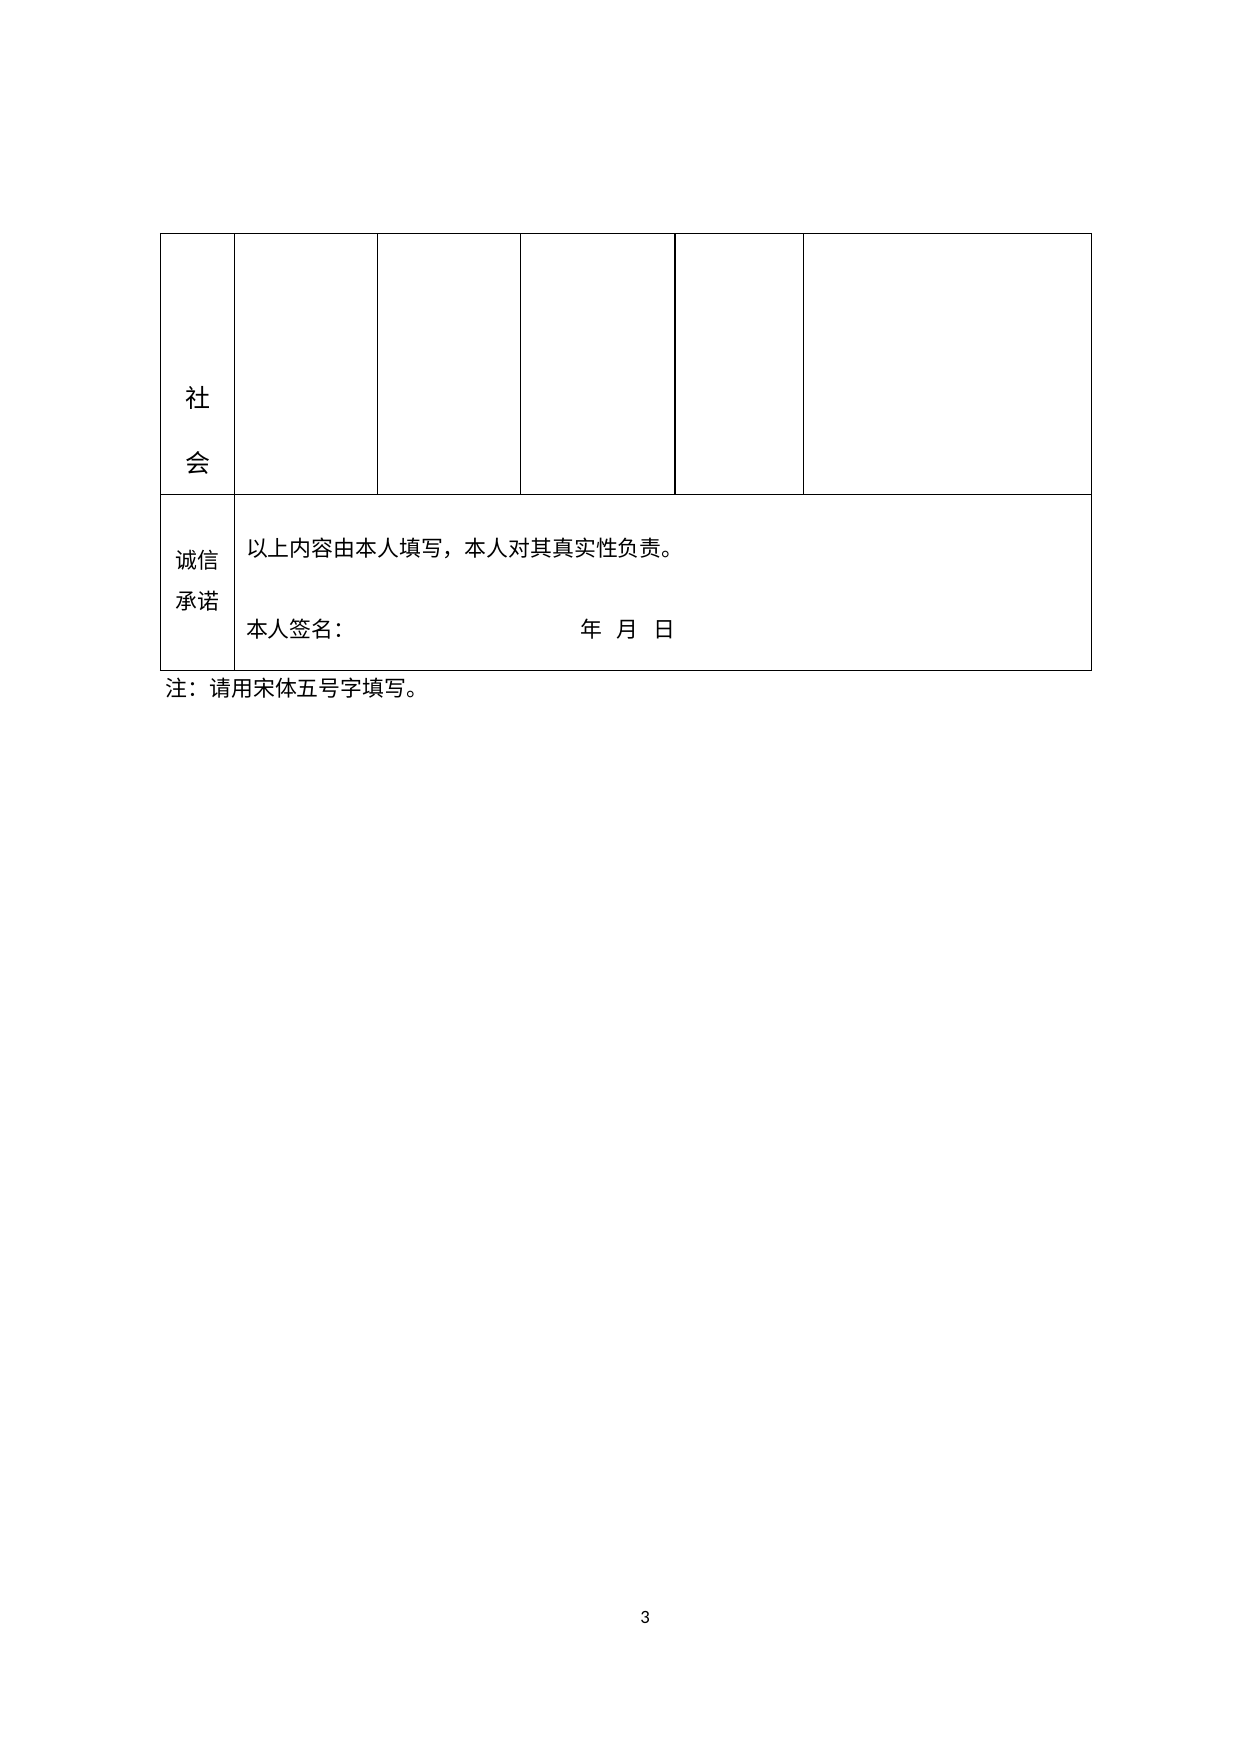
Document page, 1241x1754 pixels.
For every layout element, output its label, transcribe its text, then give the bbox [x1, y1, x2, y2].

table_cell [378, 234, 520, 494]
text 注：请用宋体五号字填写。 [165, 671, 1087, 703]
table_cell [235, 234, 377, 494]
table_cell [804, 234, 1091, 494]
table_cell 诚信承诺 [161, 495, 234, 670]
table_cell 以上内容由本人填写，本人对其真实性负责。 本人签名： 年 月 日 [235, 495, 1091, 670]
table_cell [521, 234, 674, 494]
table_cell [676, 234, 803, 494]
